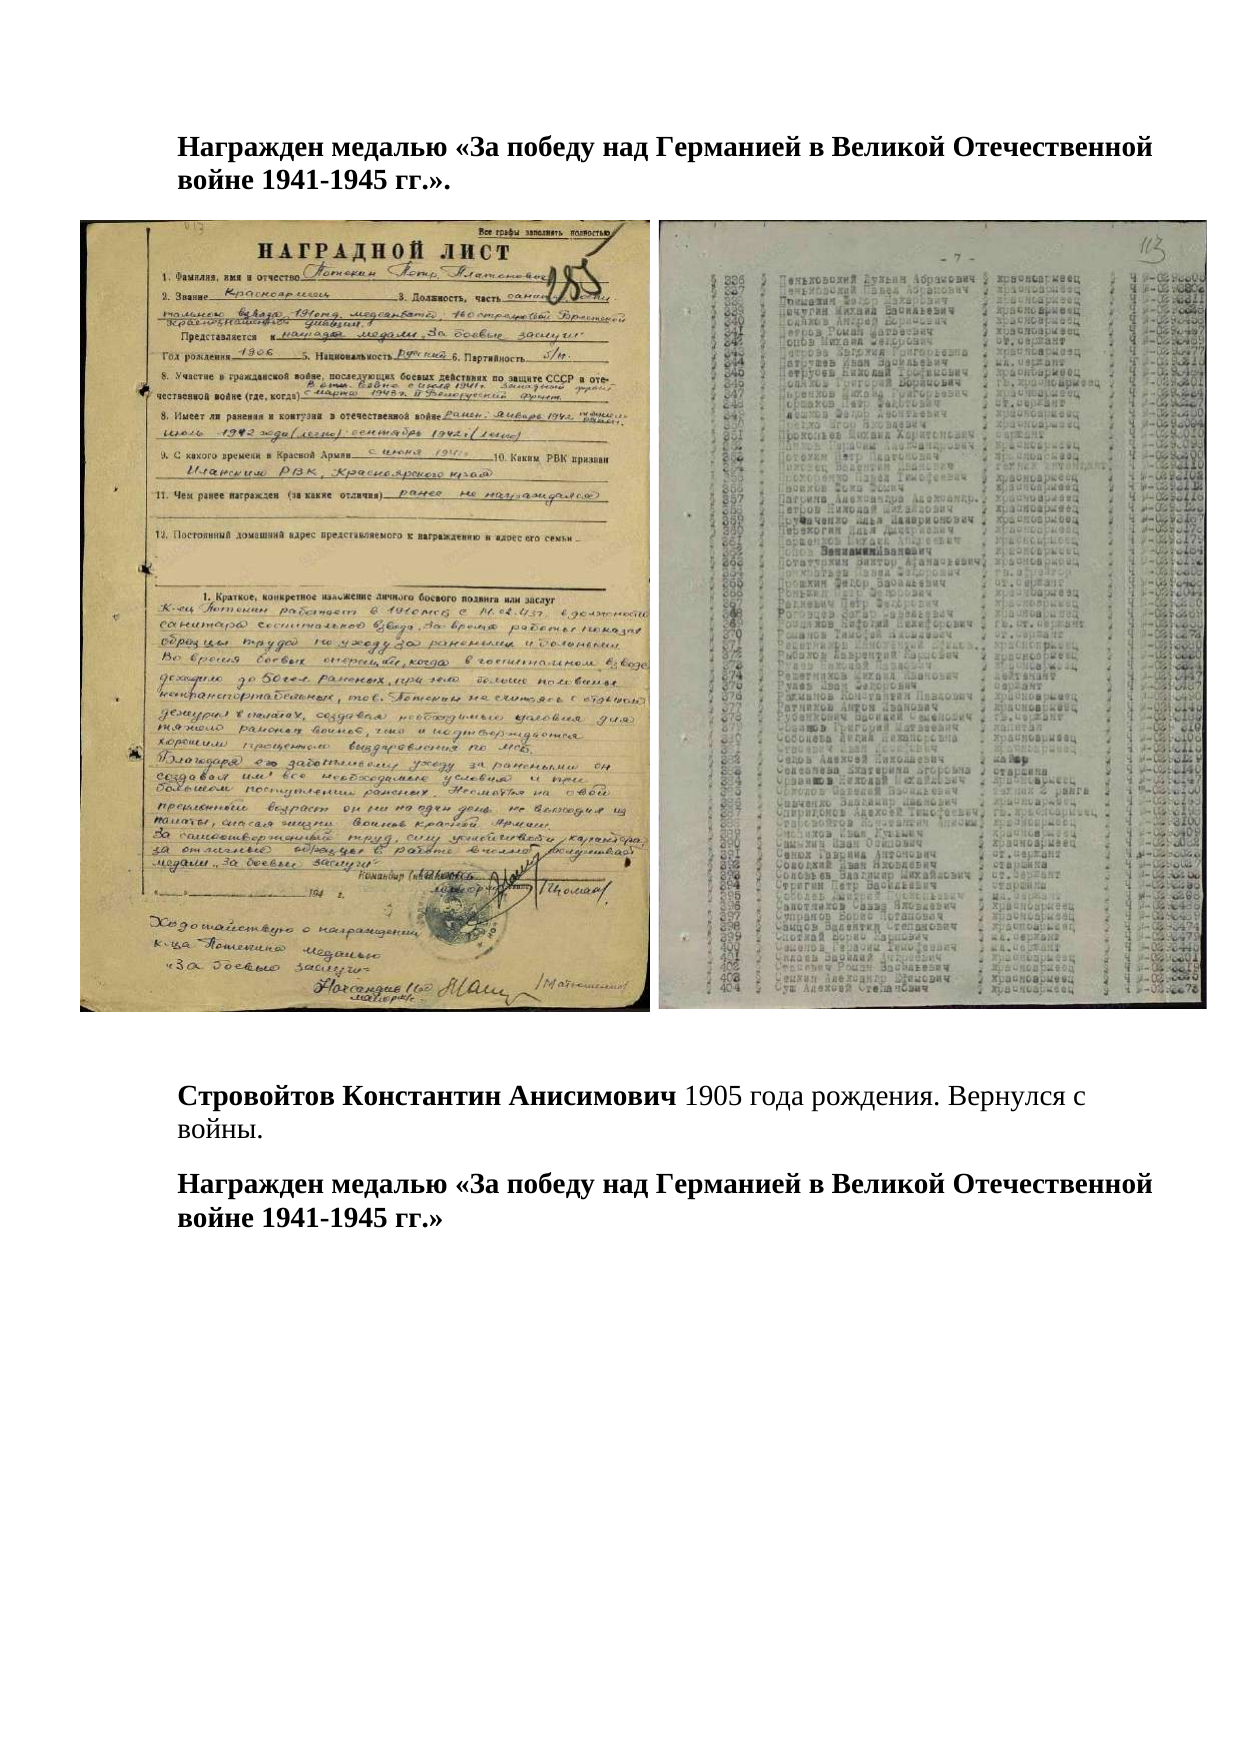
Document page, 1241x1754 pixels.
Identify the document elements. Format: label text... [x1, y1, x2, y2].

picture [80, 220, 650, 1012]
subtitle Награжден медалью «За победу над Германией в Великой Отечественной войне 1941-1945 гг.» [177, 1166, 1217, 1233]
text Стровойтов Константин Анисимович 1905 года рождения. Вернулся с войны. [177, 1078, 1136, 1145]
picture [658, 220, 1207, 1009]
subtitle Награжден медалью «За победу над Германией в Великой Отечественной войне 1941-1945 гг.». [177, 129, 1217, 196]
